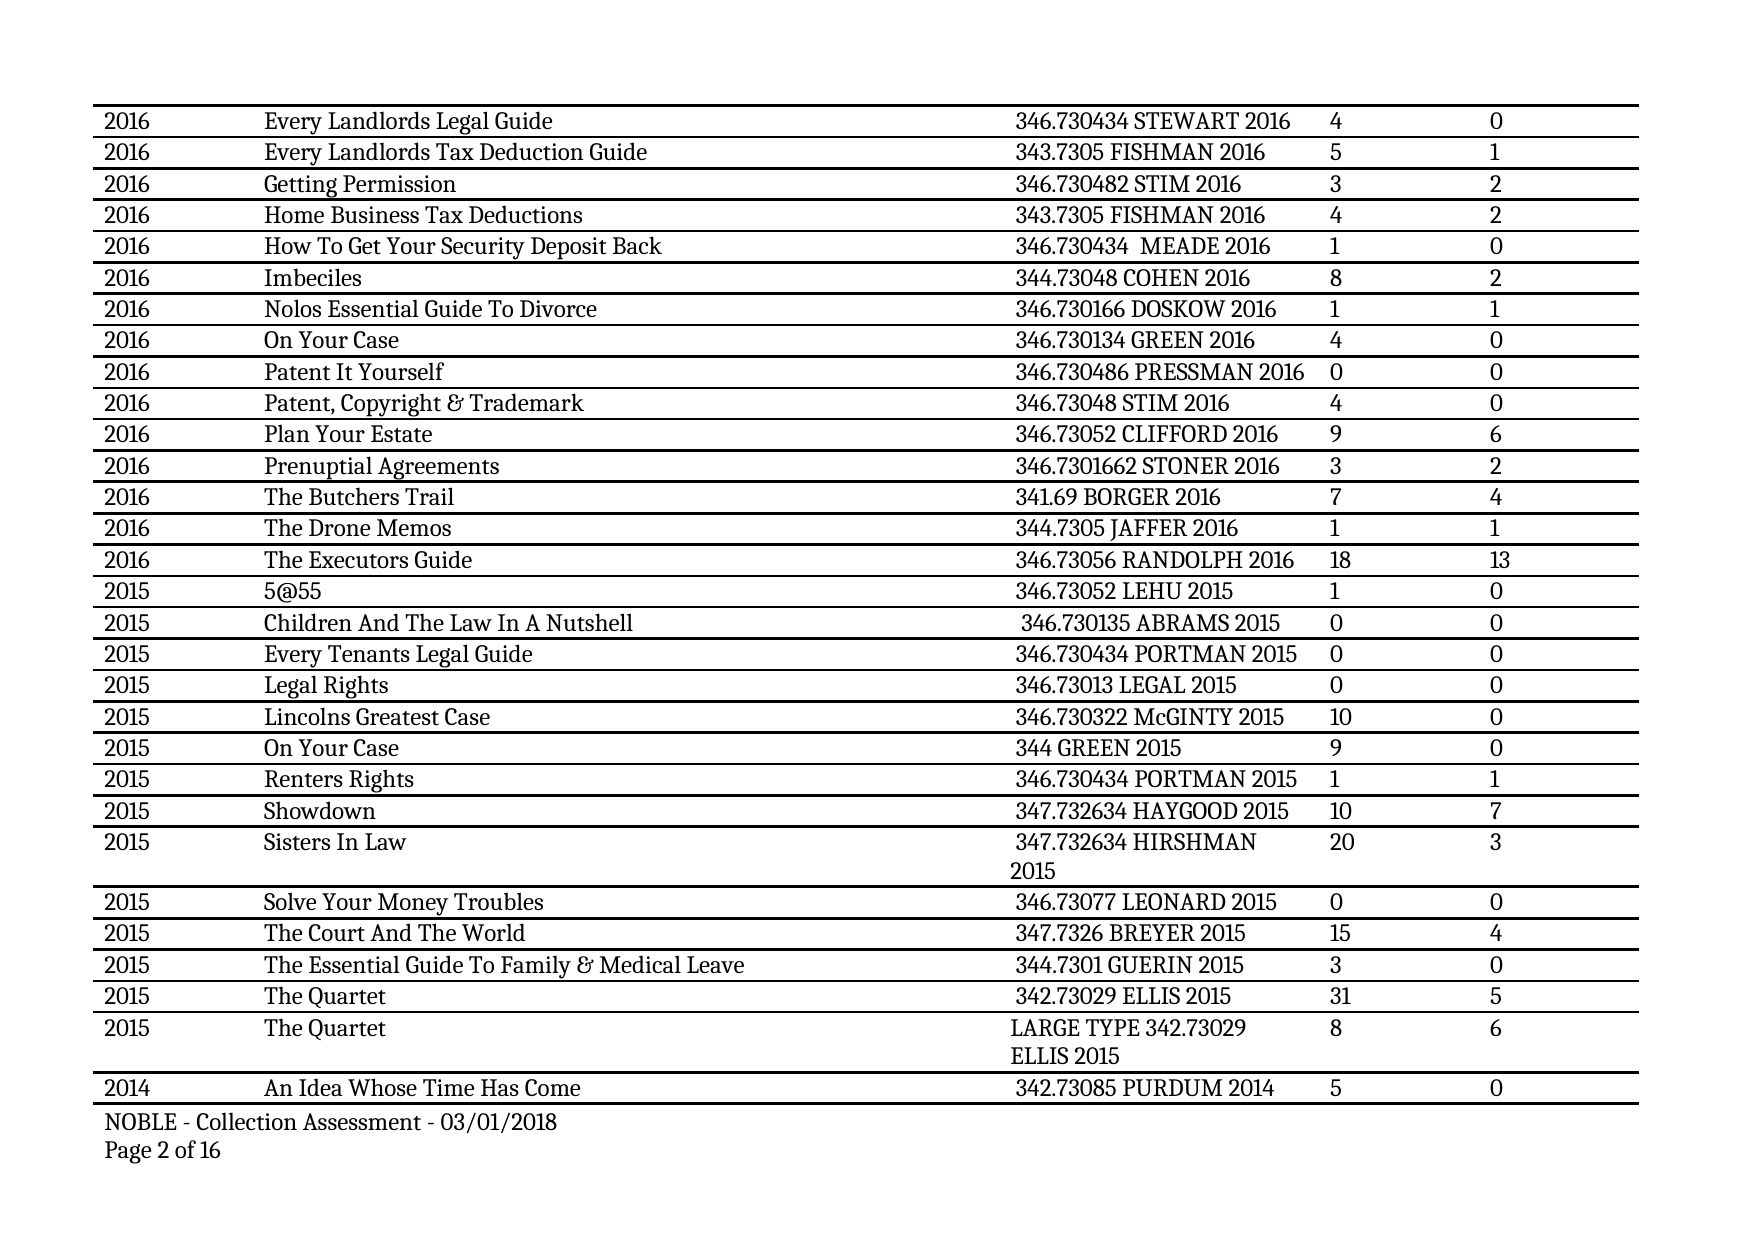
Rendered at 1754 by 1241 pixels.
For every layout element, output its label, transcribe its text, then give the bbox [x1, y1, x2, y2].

table_cell 10 [1319, 703, 1478, 731]
table_cell Legal Rights [253, 671, 999, 700]
table_cell 4 [1319, 201, 1478, 229]
table_cell 2 [1479, 452, 1638, 480]
table_cell The Quartet [253, 982, 999, 1011]
table_cell 4 [1319, 389, 1478, 418]
table_cell The Butchers Trail [253, 483, 999, 512]
table_cell 2015 [93, 703, 253, 731]
table_cell 3 [1319, 951, 1478, 979]
table_cell 344.7305 JAFFER 2016 [999, 515, 1319, 543]
table_cell 0 [1479, 358, 1638, 386]
table_cell 0 [1319, 640, 1478, 668]
table_cell Children And The Law In A Nutshell [253, 608, 999, 637]
table_cell 343.7305 FISHMAN 2016 [999, 201, 1319, 229]
table_cell 346.730166 DOSKOW 2016 [999, 295, 1319, 324]
table_cell 2015 [93, 608, 253, 637]
table_cell Showdown [253, 797, 999, 825]
table_cell 9 [1319, 734, 1478, 763]
table_cell 9 [1319, 420, 1478, 449]
table_cell 4 [1479, 920, 1638, 948]
table_cell 4 [1319, 326, 1478, 355]
table_cell 2016 [93, 295, 253, 324]
table_cell 0 [1319, 671, 1478, 700]
table_cell 2015 [93, 797, 253, 825]
table_cell 346.730134 GREEN 2016 [999, 326, 1319, 355]
table_cell 346.73052 LEHU 2015 [999, 577, 1319, 606]
table_cell 2015 [93, 920, 253, 948]
table_cell 8 [1319, 264, 1478, 292]
table_cell 346.730482 STIM 2016 [999, 170, 1319, 198]
table_cell 0 [1479, 640, 1638, 668]
table_cell 346.730434 PORTMAN 2015 [999, 640, 1319, 668]
table_cell 2 [1479, 201, 1638, 229]
table_cell 2015 [93, 888, 253, 917]
table_cell 3 [1319, 170, 1478, 198]
table_cell 346.730434 MEADE 2016 [999, 232, 1319, 261]
table_cell The Quartet [253, 1013, 999, 1071]
table_cell 3 [1479, 828, 1638, 885]
table_cell 344.73048 COHEN 2016 [999, 264, 1319, 292]
table_cell 2 [1479, 170, 1638, 198]
table_cell 0 [1479, 703, 1638, 731]
table_cell 2016 [93, 107, 253, 136]
table_cell 2016 [93, 358, 253, 386]
table_cell 0 [1319, 608, 1478, 637]
table_cell 15 [1319, 920, 1478, 948]
table_cell 2015 [93, 577, 253, 606]
table_cell 13 [1479, 546, 1638, 574]
table_cell Renters Rights [253, 765, 999, 794]
table_cell 7 [1319, 483, 1478, 512]
table_cell 2016 [93, 452, 253, 480]
table_cell 2016 [93, 170, 253, 198]
table_cell Every Tenants Legal Guide [253, 640, 999, 668]
table_cell 2015 [93, 828, 253, 885]
table_cell 0 [1479, 577, 1638, 606]
table_cell 0 [1479, 951, 1638, 979]
table_cell An Idea Whose Time Has Come [253, 1074, 999, 1102]
table_cell 346.73056 RANDOLPH 2016 [999, 546, 1319, 574]
table_cell 0 [1479, 107, 1638, 136]
table_cell 344 GREEN 2015 [999, 734, 1319, 763]
table_cell The Essential Guide To Family & Medical Leave [253, 951, 999, 979]
table_cell 342.73029 ELLIS 2015 [999, 982, 1319, 1011]
table_cell 20 [1319, 828, 1478, 885]
table_cell 347.732634 HAYGOOD 2015 [999, 797, 1319, 825]
table_cell 346.73048 STIM 2016 [999, 389, 1319, 418]
table_cell 0 [1479, 389, 1638, 418]
table_cell Patent It Yourself [253, 358, 999, 386]
table_cell 2016 [93, 264, 253, 292]
table_cell 3 [1319, 452, 1478, 480]
table_cell 0 [1479, 608, 1638, 637]
table_cell On Your Case [253, 734, 999, 763]
table_cell 347.7326 BREYER 2015 [999, 920, 1319, 948]
table_cell Getting Permission [253, 170, 999, 198]
table_cell On Your Case [253, 326, 999, 355]
table_cell 346.730434 PORTMAN 2015 [999, 765, 1319, 794]
table_cell 346.73077 LEONARD 2015 [999, 888, 1319, 917]
table_cell 5 [1479, 982, 1638, 1011]
table_cell 31 [1319, 982, 1478, 1011]
table_cell 2016 [93, 138, 253, 167]
table_cell 18 [1319, 546, 1478, 574]
table_cell Every Landlords Legal Guide [253, 107, 999, 136]
table_cell 2016 [93, 201, 253, 229]
table_cell 2016 [93, 326, 253, 355]
table_cell 6 [1479, 420, 1638, 449]
table_cell 1 [1319, 295, 1478, 324]
table_cell Imbeciles [253, 264, 999, 292]
table_cell 343.7305 FISHMAN 2016 [999, 138, 1319, 167]
table_cell 0 [1479, 671, 1638, 700]
table_cell The Executors Guide [253, 546, 999, 574]
table_cell 2016 [93, 232, 253, 261]
table_cell 346.730434 STEWART 2016 [999, 107, 1319, 136]
table_cell 8 [1319, 1013, 1478, 1071]
table_cell 0 [1319, 888, 1478, 917]
table_cell Prenuptial Agreements [253, 452, 999, 480]
table_cell 2 [1479, 264, 1638, 292]
table_cell 2016 [93, 515, 253, 543]
table_cell 2016 [93, 483, 253, 512]
table_cell 1 [1319, 515, 1478, 543]
table_cell 5 [1319, 1074, 1478, 1102]
table_cell 6 [1479, 1013, 1638, 1071]
table_cell 2015 [93, 640, 253, 668]
table_cell 2016 [93, 546, 253, 574]
table_cell 7 [1479, 797, 1638, 825]
table_cell Plan Your Estate [253, 420, 999, 449]
table_cell 2015 [93, 951, 253, 979]
table_cell 346.73052 CLIFFORD 2016 [999, 420, 1319, 449]
table_cell 1 [1319, 577, 1478, 606]
table_cell Nolos Essential Guide To Divorce [253, 295, 999, 324]
table_cell 0 [1479, 232, 1638, 261]
table_cell 2014 [93, 1074, 253, 1102]
table_cell 2016 [93, 389, 253, 418]
table_cell 0 [1479, 734, 1638, 763]
table_cell 0 [1479, 1074, 1638, 1102]
table_cell 346.730135 ABRAMS 2015 [999, 608, 1319, 637]
table_cell 2015 [93, 734, 253, 763]
table_cell 0 [1319, 358, 1478, 386]
table_cell Sisters In Law [253, 828, 999, 885]
table_cell 1 [1479, 138, 1638, 167]
table_cell 346.730322 McGINTY 2015 [999, 703, 1319, 731]
table_cell 346.730486 PRESSMAN 2016 [999, 358, 1319, 386]
table_cell 1 [1479, 515, 1638, 543]
table_cell The Court And The World [253, 920, 999, 948]
table_cell Patent, Copyright & Trademark [253, 389, 999, 418]
table_cell The Drone Memos [253, 515, 999, 543]
table_cell Solve Your Money Troubles [253, 888, 999, 917]
table_cell 1 [1319, 765, 1478, 794]
table_cell 346.73013 LEGAL 2015 [999, 671, 1319, 700]
table_cell 342.73085 PURDUM 2014 [999, 1074, 1319, 1102]
table_cell How To Get Your Security Deposit Back [253, 232, 999, 261]
table_cell 341.69 BORGER 2016 [999, 483, 1319, 512]
table_cell LARGE TYPE 342.73029 ELLIS 2015 [999, 1013, 1319, 1071]
table_cell 2015 [93, 671, 253, 700]
table_cell 1 [1479, 765, 1638, 794]
table_cell Lincolns Greatest Case [253, 703, 999, 731]
table_cell 2016 [93, 420, 253, 449]
table_cell 1 [1319, 232, 1478, 261]
table_cell 1 [1479, 295, 1638, 324]
table_cell 0 [1479, 888, 1638, 917]
table_cell Home Business Tax Deductions [253, 201, 999, 229]
table_cell 344.7301 GUERIN 2015 [999, 951, 1319, 979]
table_cell 5@55 [253, 577, 999, 606]
table_cell 0 [1479, 326, 1638, 355]
table_cell 2015 [93, 1013, 253, 1071]
table_cell 346.7301662 STONER 2016 [999, 452, 1319, 480]
table_cell 4 [1479, 483, 1638, 512]
table_cell 347.732634 HIRSHMAN 2015 [999, 828, 1319, 885]
table_cell 4 [1319, 107, 1478, 136]
table_cell 5 [1319, 138, 1478, 167]
table_cell 2015 [93, 765, 253, 794]
table_cell Every Landlords Tax Deduction Guide [253, 138, 999, 167]
table_cell 2015 [93, 982, 253, 1011]
table_cell 10 [1319, 797, 1478, 825]
